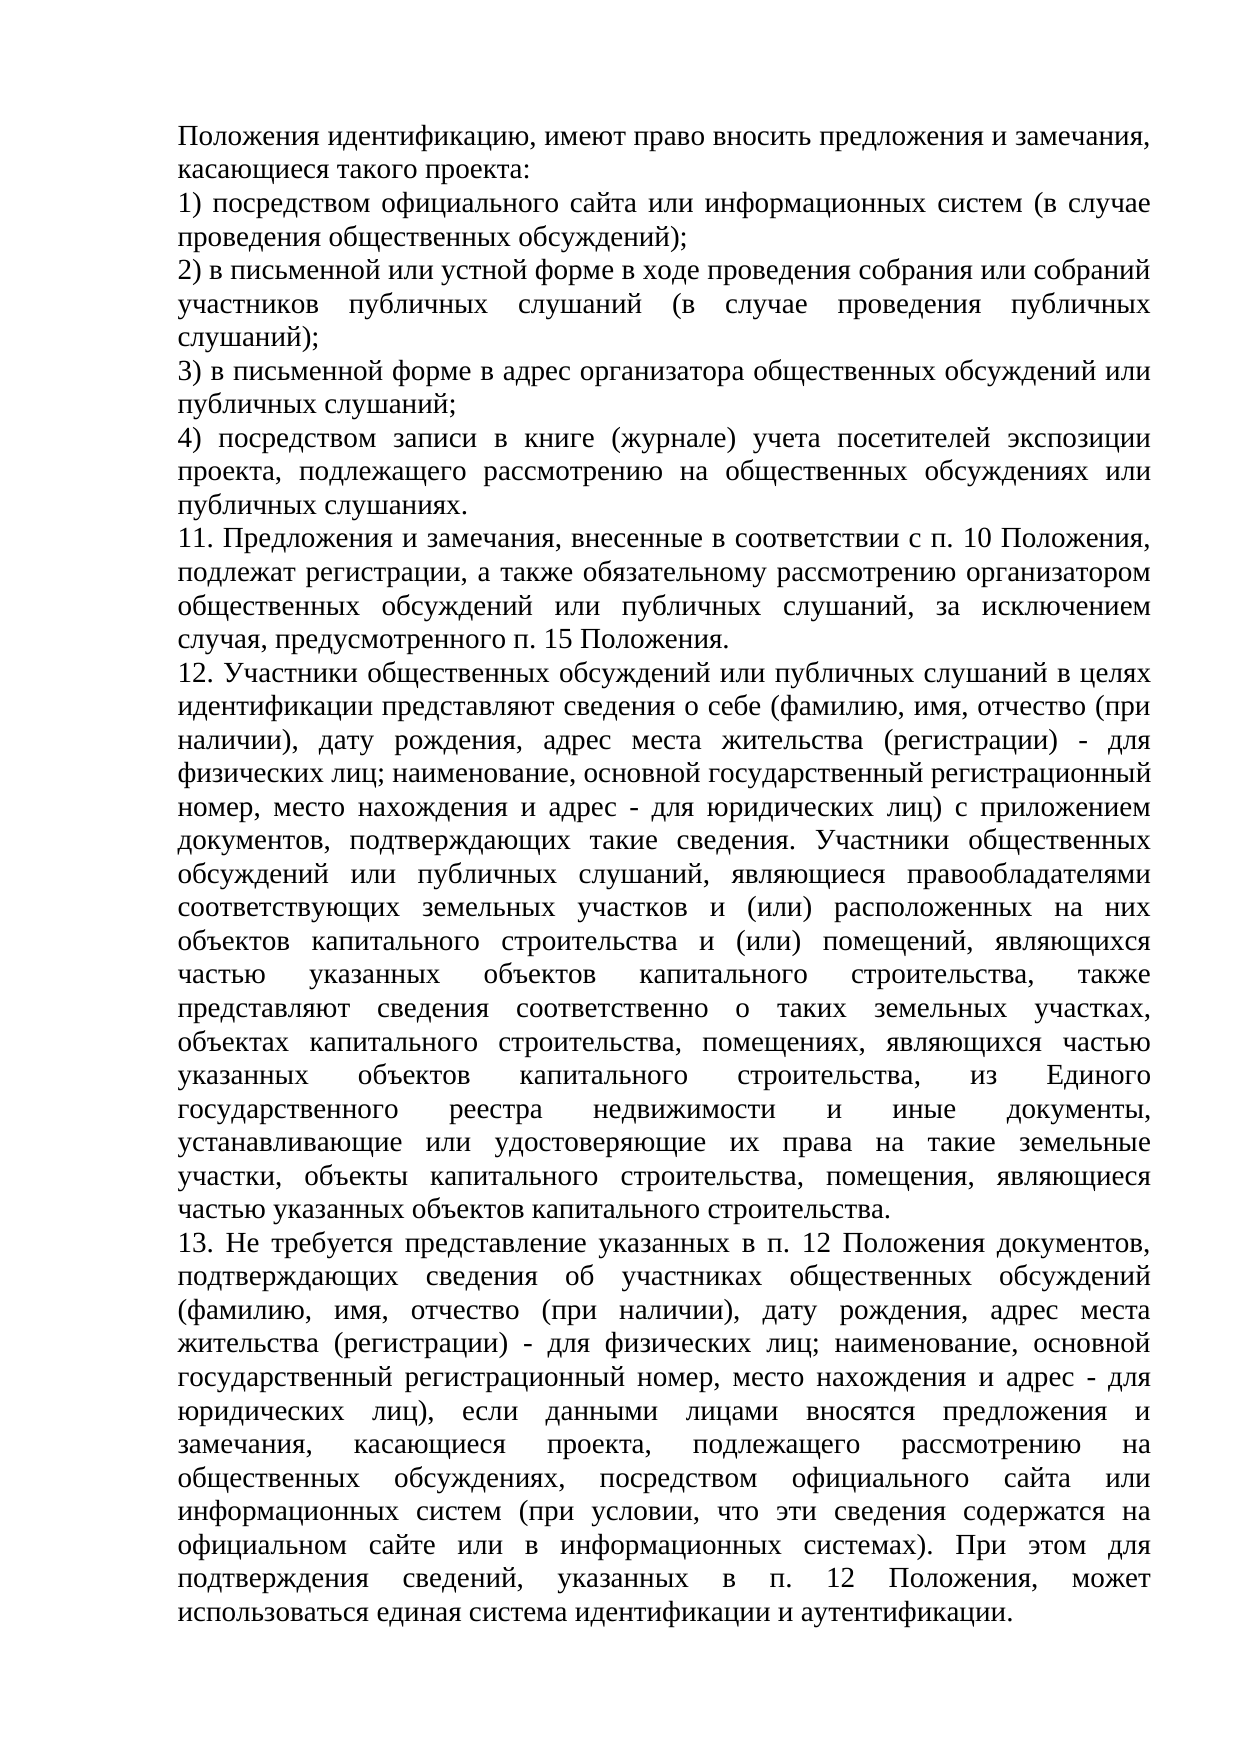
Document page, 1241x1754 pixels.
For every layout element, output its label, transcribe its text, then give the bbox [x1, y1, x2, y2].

text 12. Участники общественных обсуждений или публичных слушаний в целях идентификации представляют сведения о себе (фамилию, имя, отчество (при наличии), дату рождения, адрес места жительства (регистрации) - для физических лиц; наименование, основной государственный регистрационный номер, место нахождения и адрес - для юридических лиц) с приложением документов, подтверждающих такие сведения. Участники общественных обсуждений или публичных слушаний, являющиеся правообладателями соответствующих земельных участков и (или) расположенных на них объектов капитального строительства и (или) помещений, являющихся частью указанных объектов капитального строительства, также представляют сведения соответственно о таких земельных участках, объектах капитального строительства, помещениях, являющихся частью указанных объектов капитального строительства, из Единого государственного реестра недвижимости и иные документы, устанавливающие или удостоверяющие их права на такие земельные участки, объекты капитального строительства, помещения, являющиеся частью указанных объектов капитального строительства. [177, 655, 1152, 1225]
text 4) посредством записи в книге (журнале) учета посетителей экспозиции проекта, подлежащего рассмотрению на общественных обсуждениях или публичных слушаниях. [177, 420, 1152, 521]
text 13. Не требуется представление указанных в п. 12 Положения документов, подтверждающих сведения об участниках общественных обсуждений (фамилию, имя, отчество (при наличии), дату рождения, адрес места жительства (регистрации) - для физических лиц; наименование, основной государственный регистрационный номер, место нахождения и адрес - для юридических лиц), если данными лицами вносятся предложения и замечания, касающиеся проекта, подлежащего рассмотрению на общественных обсуждениях, посредством официального сайта или информационных систем (при условии, что эти сведения содержатся на официальном сайте или в информационных системах). При этом для подтверждения сведений, указанных в п. 12 Положения, может использоваться единая система идентификации и аутентификации. [177, 1225, 1152, 1627]
text 11. Предложения и замечания, внесенные в соответствии с п. 10 Положения, подлежат регистрации, а также обязательному рассмотрению организатором общественных обсуждений или публичных слушаний, за исключением случая, предусмотренного п. 15 Положения. [177, 521, 1152, 655]
text 1) посредством официального сайта или информационных систем (в случае проведения общественных обсуждений); [177, 185, 1152, 252]
text 3) в письменной форме в адрес организатора общественных обсуждений или публичных слушаний; [177, 353, 1152, 420]
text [177, 118, 1152, 185]
text 2) в письменной или устной форме в ходе проведения собрания или собраний участников публичных слушаний (в случае проведения публичных слушаний); [177, 252, 1152, 353]
